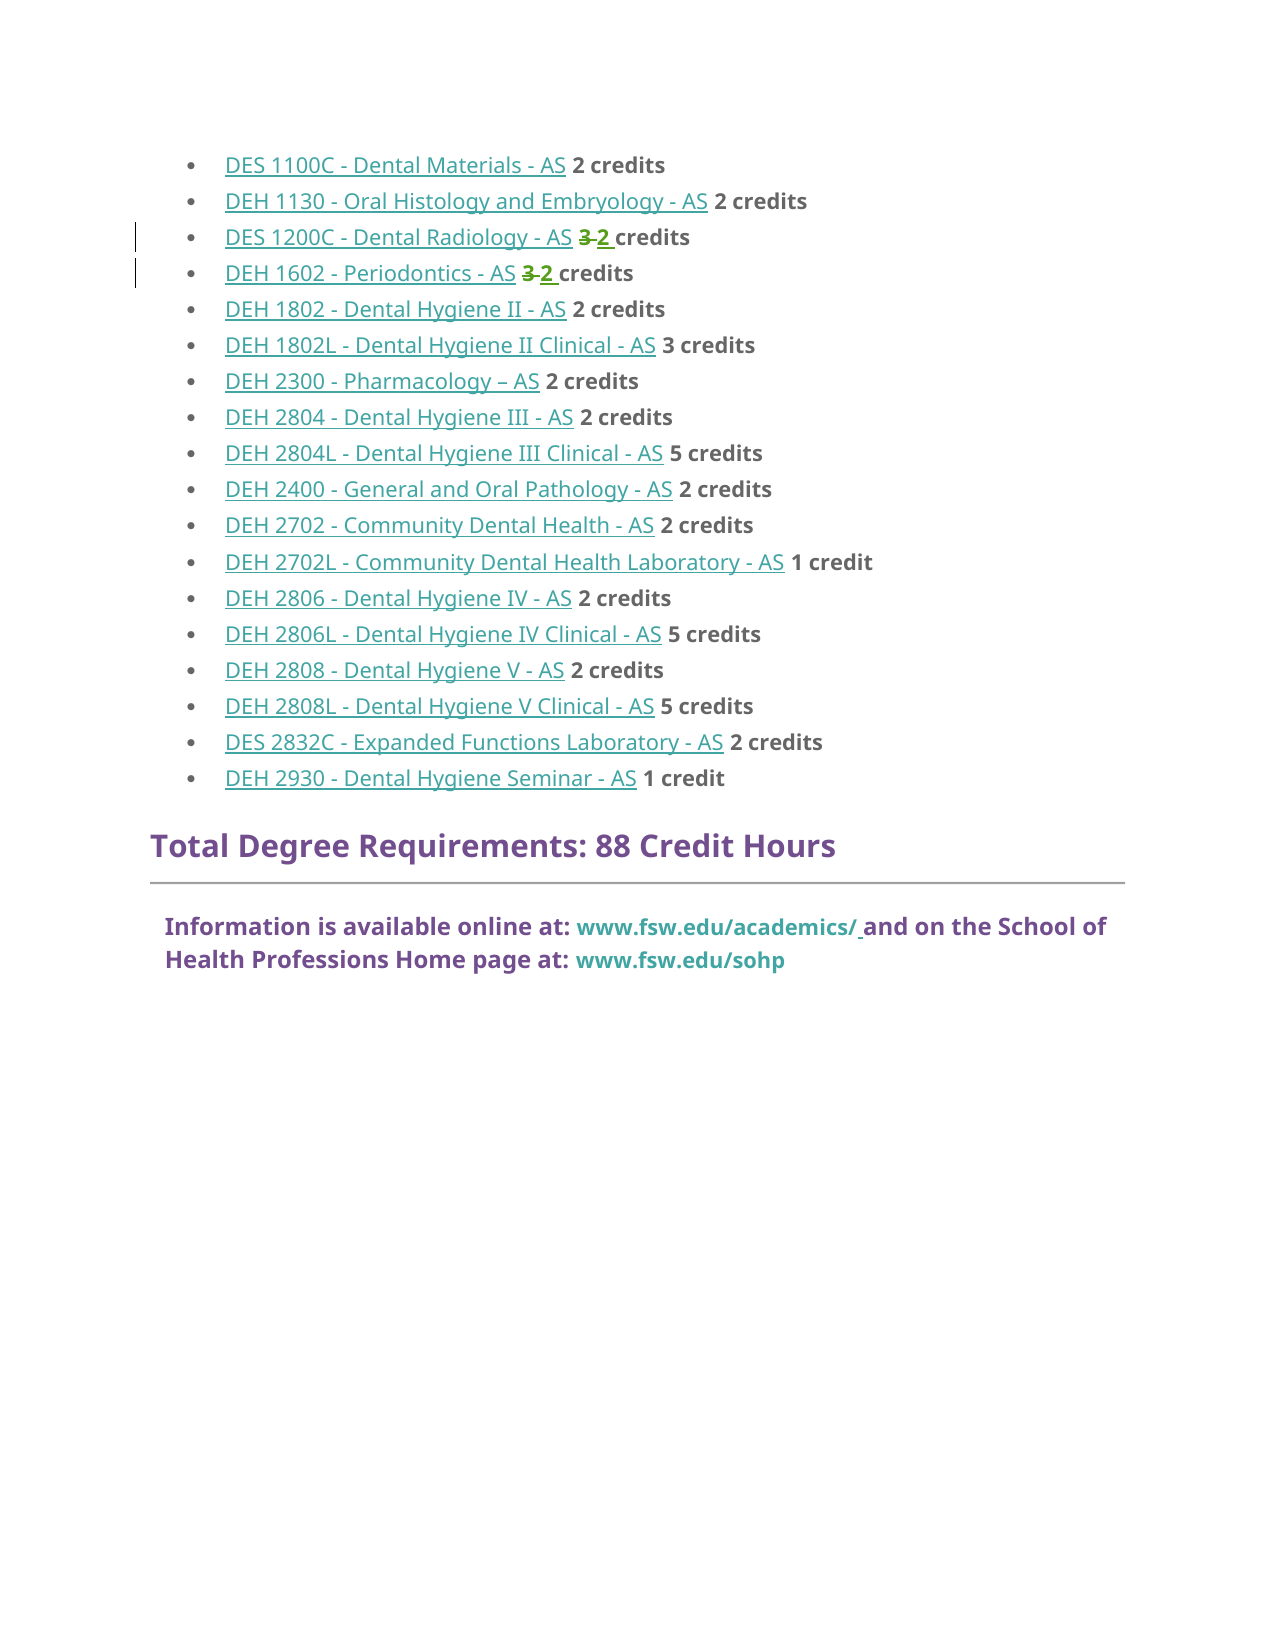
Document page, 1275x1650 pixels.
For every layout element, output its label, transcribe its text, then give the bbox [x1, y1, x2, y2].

list DEH 2702 - Community Dental Health - AS 2 credits [187, 510, 1125, 540]
list DEH 2804L - Dental Hygiene III Clinical - AS 5 credits [187, 438, 1125, 468]
list DES 1100C - Dental Materials - AS 2 credits [187, 150, 1125, 180]
list DEH 2400 - General and Oral Pathology - AS 2 credits [187, 474, 1125, 504]
list DES 2832C - Expanded Functions Laboratory - AS 2 credits [187, 727, 1125, 756]
list DEH 2808 - Dental Hygiene V - AS 2 credits [187, 654, 1125, 684]
list DEH 1802L - Dental Hygiene II Clinical - AS 3 credits [187, 330, 1125, 360]
list DEH 2702L - Community Dental Health Laboratory - AS 1 credit [187, 546, 1125, 576]
list DES 1200C - Dental Radiology - AS credits [187, 222, 1125, 252]
list DEH 2804 - Dental Hygiene III - AS 2 credits [187, 402, 1125, 432]
text Information is available online at: www.fsw.edu/academics/ and on the School of Health Professions Home page at: www.fsw.edu/sohp [164, 910, 1125, 975]
text Total Degree Requirements: 88 Credit Hours [150, 824, 1125, 866]
list DEH 1602 - Periodontics - AS credits [187, 258, 1125, 288]
list DEH 2930 - Dental Hygiene Seminar - AS 1 credit [187, 763, 1125, 792]
list DEH 1802 - Dental Hygiene II - AS 2 credits [187, 294, 1125, 324]
list DEH 2806L - Dental Hygiene IV Clinical - AS 5 credits [187, 618, 1125, 648]
list DEH 2300 - Pharmacology – AS 2 credits [187, 366, 1125, 396]
list DEH 2808L - Dental Hygiene V Clinical - AS 5 credits [187, 691, 1125, 720]
list DEH 2806 - Dental Hygiene IV - AS 2 credits [187, 582, 1125, 612]
list DEH 1130 - Oral Histology and Embryology - AS 2 credits [187, 186, 1125, 216]
